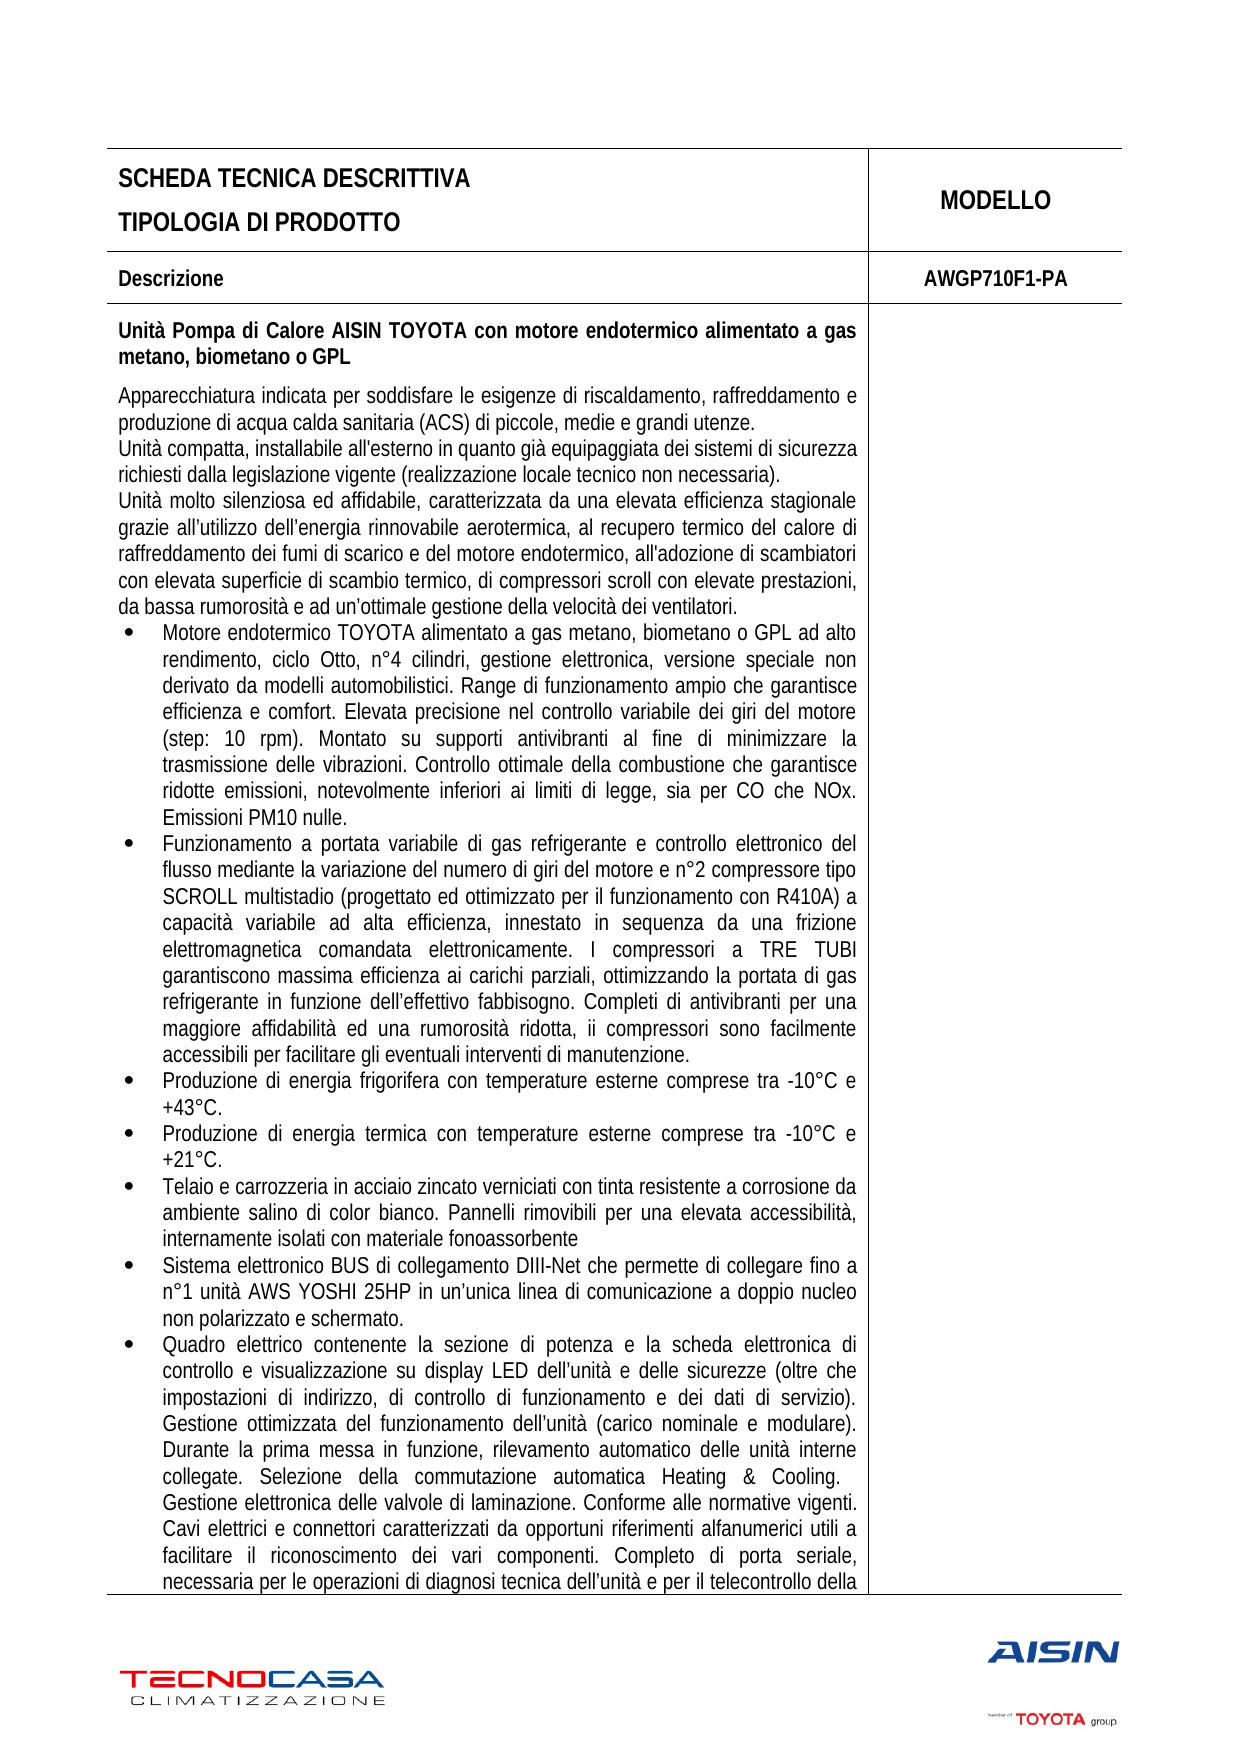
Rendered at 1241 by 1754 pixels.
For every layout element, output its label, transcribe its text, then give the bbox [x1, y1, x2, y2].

table_header MODELLO [869, 149, 1122, 251]
picture [118, 1670, 385, 1706]
table_cell [869, 304, 1122, 1594]
picture [980, 1634, 1126, 1733]
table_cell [107, 304, 868, 1594]
table_cell Descrizione [107, 252, 868, 303]
table_header SCHEDA TECNICA DESCRITTIVA TIPOLOGIA DI PRODOTTO [107, 149, 868, 251]
table_cell AWGP710F1-PA [869, 252, 1122, 303]
